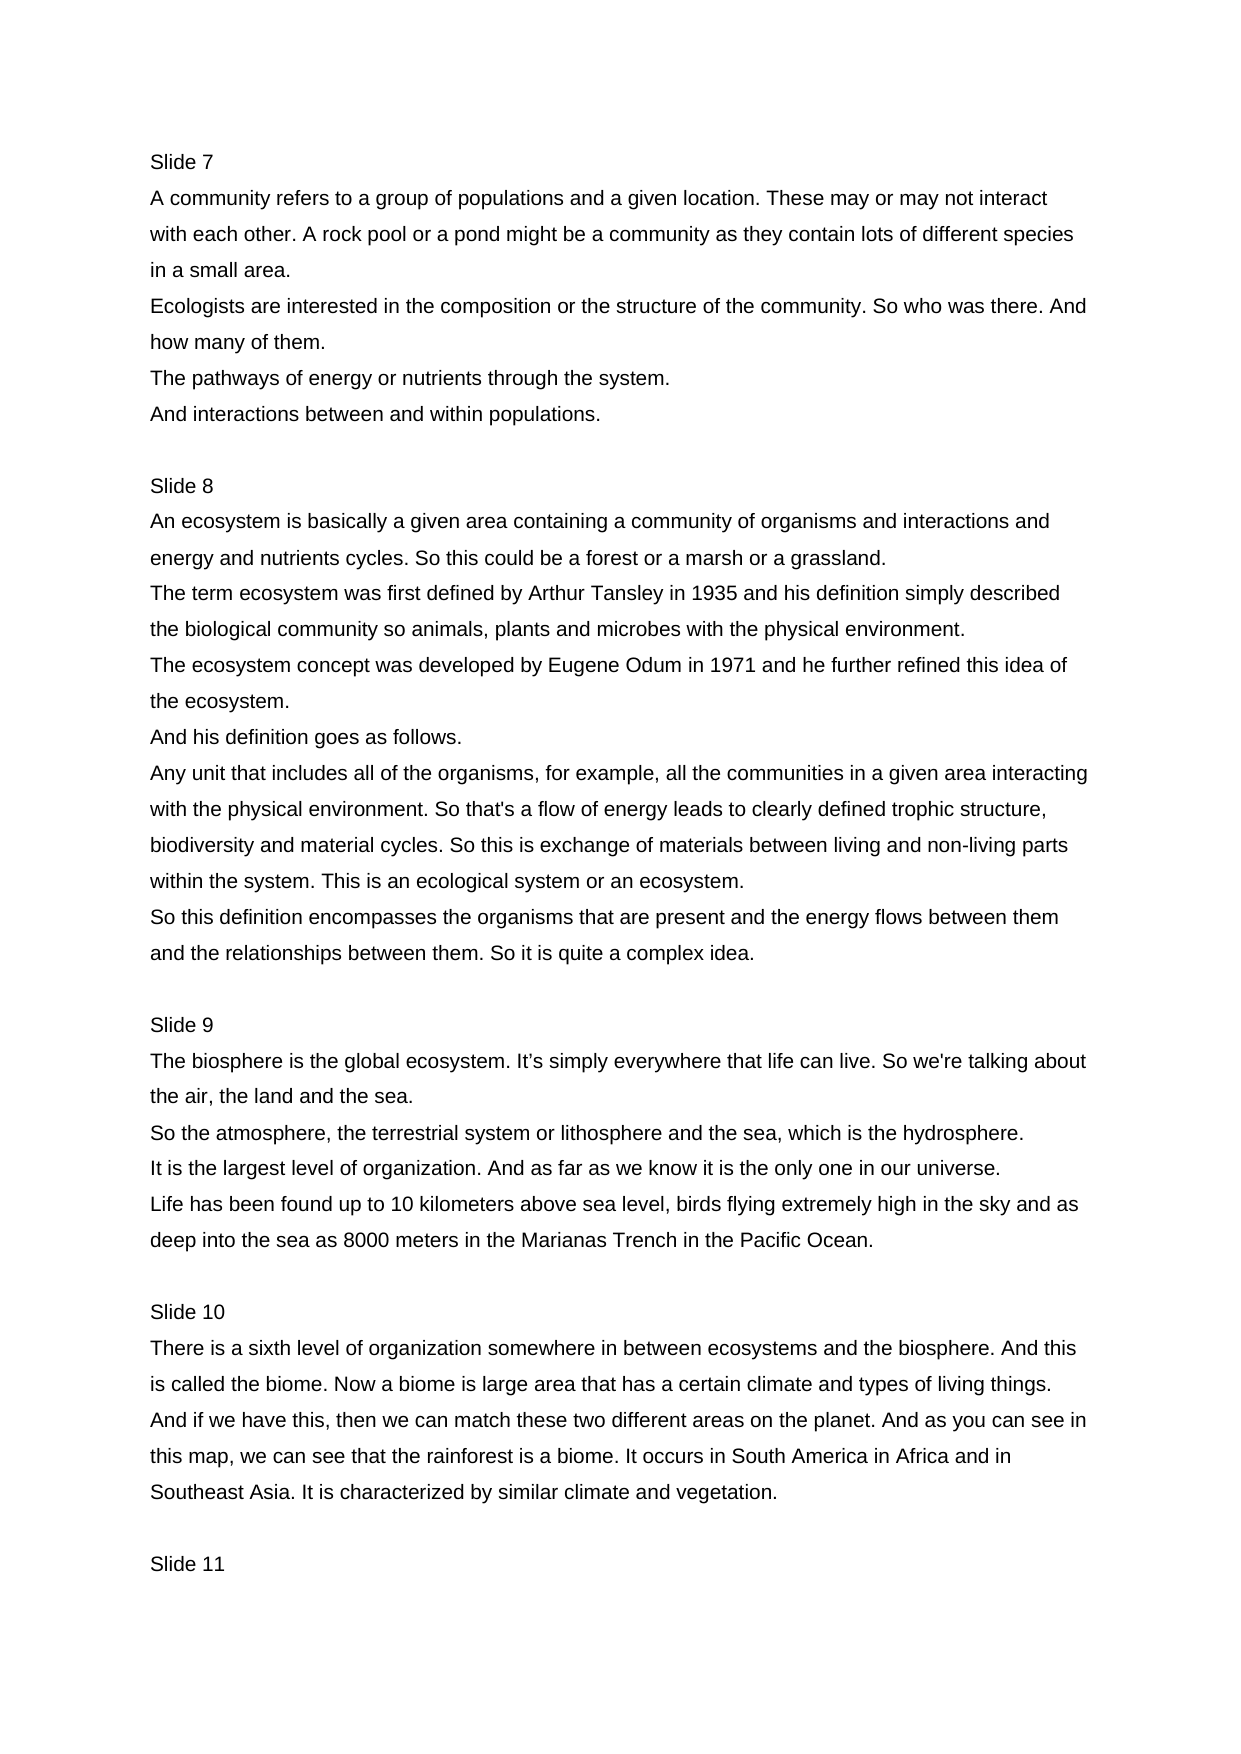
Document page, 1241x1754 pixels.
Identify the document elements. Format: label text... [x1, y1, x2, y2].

text So this definition encompasses the organisms that are present and the energy flows between them and the relationships between them. So it is quite a complex idea. [150, 905, 1090, 964]
text Slide 7 [150, 150, 1090, 174]
text A community refers to a group of populations and a given location. These may or may not interact with each other. A rock pool or a pond might be a community as they contain lots of different species in a small area. [150, 186, 1090, 282]
text So the atmosphere, the terrestrial system or lithosphere and the sea, which is the hydrosphere. [150, 1120, 1090, 1144]
text Slide 9 [150, 1012, 1090, 1036]
text And interactions between and within populations. [150, 402, 1090, 426]
text There is a sixth level of organization somewhere in between ecosystems and the biosphere. And this is called the biome. Now a biome is large area that has a certain climate and types of living things. And if we have this, then we can match these two different areas on the planet. And as you can see in this map, we can see that the rainforest is a biome. It occurs in South America in Africa and in Southeast Asia. It is characterized by similar climate and vegetation. [150, 1336, 1090, 1504]
text Slide 11 [150, 1552, 1090, 1576]
text Slide 8 [150, 473, 1090, 497]
text Ecologists are interested in the composition or the structure of the community. So who was there. And how many of them. [150, 294, 1090, 354]
text The term ecosystem was first defined by Arthur Tansley in 1935 and his definition simply described the biological community so animals, plants and microbes with the physical environment. [150, 581, 1090, 641]
text Life has been found up to 10 kilometers above sea level, birds flying extremely high in the sky and as deep into the sea as 8000 meters in the Marianas Trench in the Pacific Ocean. [150, 1192, 1090, 1252]
text Slide 10 [150, 1300, 1090, 1324]
text And his definition goes as follows. [150, 725, 1090, 749]
text The ecosystem concept was developed by Eugene Odum in 1971 and he further refined this idea of the ecosystem. [150, 653, 1090, 713]
text An ecosystem is basically a given area containing a community of organisms and interactions and energy and nutrients cycles. So this could be a forest or a marsh or a grassland. [150, 509, 1090, 569]
text Any unit that includes all of the organisms, for example, all the communities in a given area interacting with the physical environment. So that's a flow of energy leads to clearly defined trophic structure, biodiversity and material cycles. So this is exchange of materials between living and non-living parts within the system. This is an ecological system or an ecosystem. [150, 761, 1090, 893]
text The biosphere is the global ecosystem. It’s simply everywhere that life can live. So we're talking about the air, the land and the sea. [150, 1048, 1090, 1108]
text The pathways of energy or nutrients through the system. [150, 366, 1090, 389]
text It is the largest level of organization. And as far as we know it is the only one in our universe. [150, 1156, 1090, 1180]
